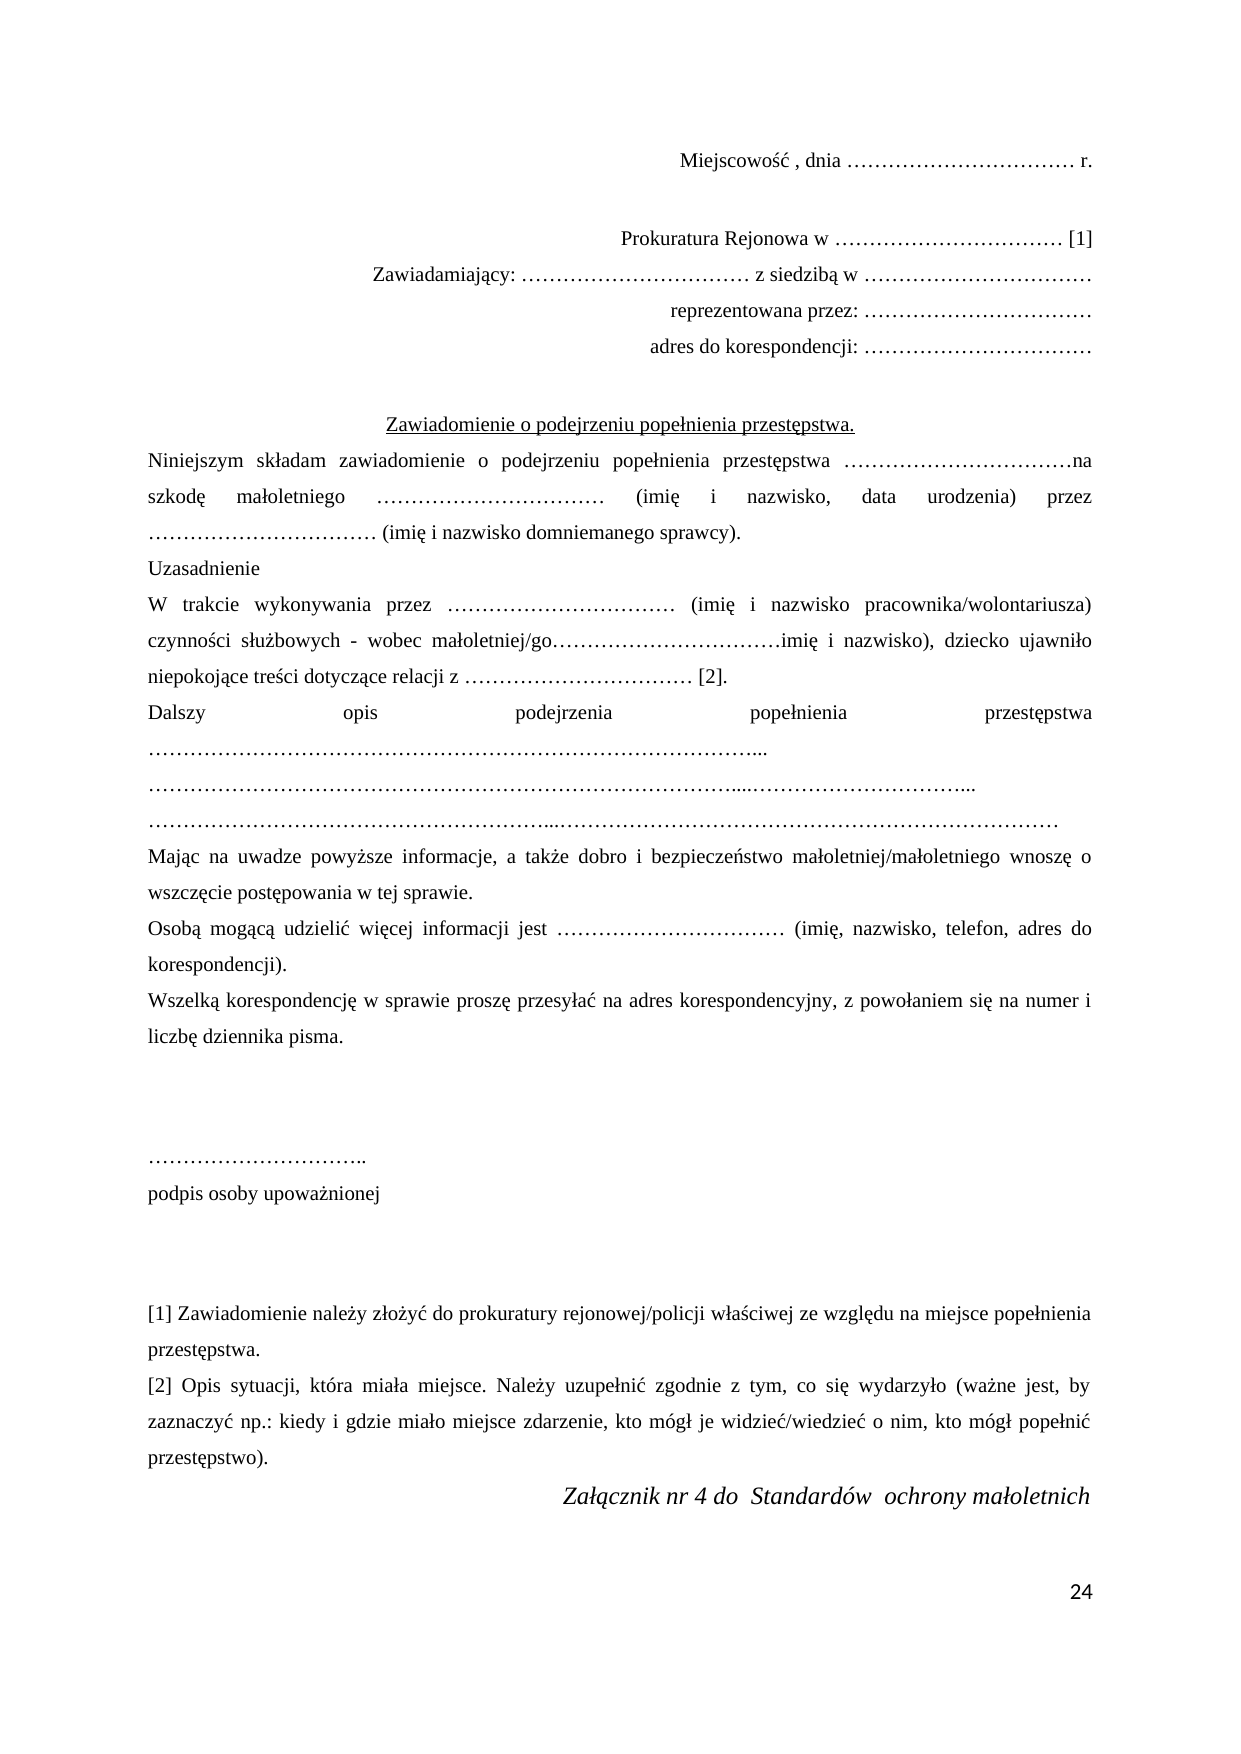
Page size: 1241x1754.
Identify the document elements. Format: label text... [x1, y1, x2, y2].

text Mając na uwadze powyższe informacje, a także dobro i bezpieczeństwo małoletniej/małoletniego wnoszę o wszczęcie postępowania w tej sprawie. [148, 844, 1093, 904]
text Dalszy opis podejrzenia popełnienia przestępstwa ……………………………………………………………………………...…………………………………………………………………………....…………………………...…………………………………………………...……………………………………………………………… [148, 700, 1093, 832]
text Zawiadomienie o podejrzeniu popełnienia przestępstwa. [148, 412, 1093, 436]
text [2] Opis sytuacji, która miała miejsce. Należy uzupełnić zgodnie z tym, co się wydarzyło (ważne jest, by zaznaczyć np.: kiedy i gdzie miało miejsce zdarzenie, kto mógł je widzieć/wiedzieć o nim, kto mógł popełnić przestępstwo). [148, 1373, 1093, 1469]
text Zawiadamiający: …………………………… z siedzibą w …………………………… [148, 262, 1093, 286]
text Niniejszym składam zawiadomienie o podejrzeniu popełnienia przestępstwa ……………………………na szkodę małoletniego …………………………… (imię i nazwisko, data urodzenia) przez …………………………… (imię i nazwisko domniemanego sprawcy). [148, 448, 1093, 544]
text adres do korespondencji: …………………………… [148, 334, 1093, 358]
text reprezentowana przez: …………………………… [148, 298, 1093, 322]
text Osobą mogącą udzielić więcej informacji jest …………………………… (imię, nazwisko, telefon, adres do korespondencji). [148, 916, 1093, 976]
text Załącznik nr 4 do Standardów ochrony małoletnich [148, 1481, 1093, 1509]
text ………………………….. [148, 1144, 1093, 1168]
text Uzasadnienie [148, 556, 1093, 580]
text Miejscowość , dnia …………………………… r. [148, 148, 1093, 172]
text [1] Zawiadomienie należy złożyć do prokuratury rejonowej/policji właściwej ze względu na miejsce popełnienia przestępstwa. [148, 1301, 1093, 1361]
text Wszelką korespondencję w sprawie proszę przesyłać na adres korespondencyjny, z powołaniem się na numer i liczbę dziennika pisma. [148, 988, 1093, 1048]
text W trakcie wykonywania przez …………………………… (imię i nazwisko pracownika/wolontariusza) czynności służbowych - wobec małoletniej/go……………………………imię i nazwisko), dziecko ujawniło niepokojące treści dotyczące relacji z …………………………… [2]. [148, 592, 1093, 688]
text podpis osoby upoważnionej [148, 1181, 1093, 1204]
text Prokuratura Rejonowa w …………………………… [1] [148, 226, 1093, 250]
